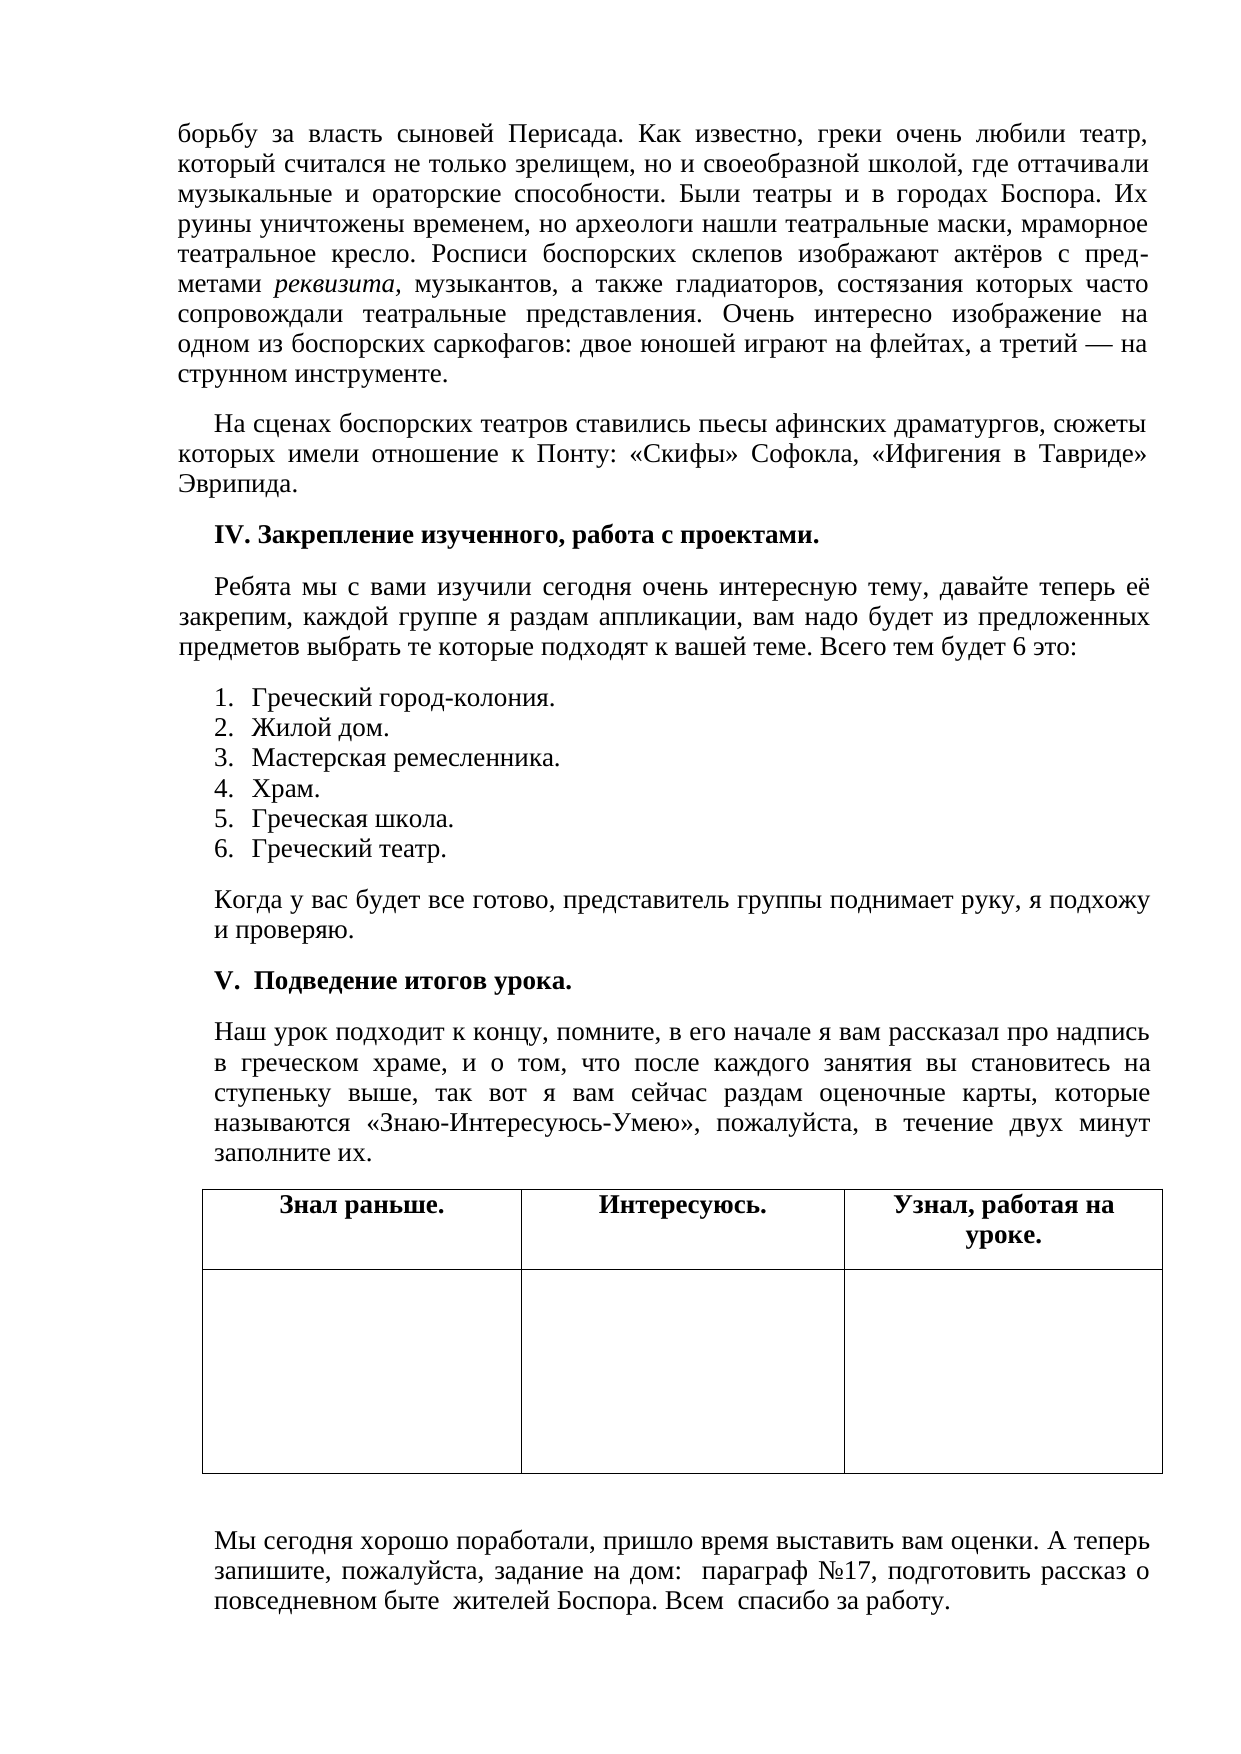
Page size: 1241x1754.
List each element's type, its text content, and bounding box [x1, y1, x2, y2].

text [177, 118, 1149, 388]
list Жилой дом. [214, 712, 1152, 743]
list Греческий театр. [214, 833, 1152, 863]
text IV. Закрепление изученного, работа с проектами. [179, 520, 1152, 550]
text Когда у вас будет все готово, представитель группы поднимает руку, я подхожу и проверяю. [214, 884, 1152, 945]
table_header Узнал, работая на уроке. [845, 1190, 1162, 1268]
list Мастерская ремесленника. [214, 743, 1152, 773]
table_cell [845, 1270, 1162, 1473]
text Наш урок подходит к концу, помните, в его начале я вам рассказал про надпись в греческом храме, и о том, что после каждого занятия вы становитесь на ступеньку выше, так вот я вам сейчас раздам оценочные карты, которые называются «Знаю-Интересуюсь-Умею», пожалуйста, в течение двух минут заполните их. [214, 1017, 1152, 1168]
text Мы сегодня хорошо поработали, пришло время выставить вам оценки. А теперь запишите, пожалуйста, задание на дом: параграф №17, подготовить рассказ о повседневном быте жителей Боспора. Всем спасибо за работу. [214, 1525, 1152, 1616]
text На сценах боспорских театров ставились пьесы афинских драматургов, сюжеты которых имели отношение к Понту: «Скифы» Софокла, «Ифигения в Тавриде» Эврипида. [178, 409, 1148, 499]
list Греческий город-колония. [214, 682, 1152, 712]
text V. Подведение итогов урока. [214, 966, 1152, 996]
table_cell [522, 1270, 844, 1473]
list Греческая школа. [214, 803, 1152, 833]
table_header Интересуюсь. [522, 1190, 844, 1268]
table_header Знал раньше. [203, 1190, 521, 1268]
list Храм. [214, 773, 1152, 803]
text Ребята мы с вами изучили сегодня очень интересную тему, давайте теперь её закрепим, каждой группе я раздам аппликации, вам надо будет из предложенных предметов выбрать те которые подходят к вашей теме. Всего тем будет 6 это: [179, 571, 1152, 661]
table_cell [203, 1270, 521, 1473]
